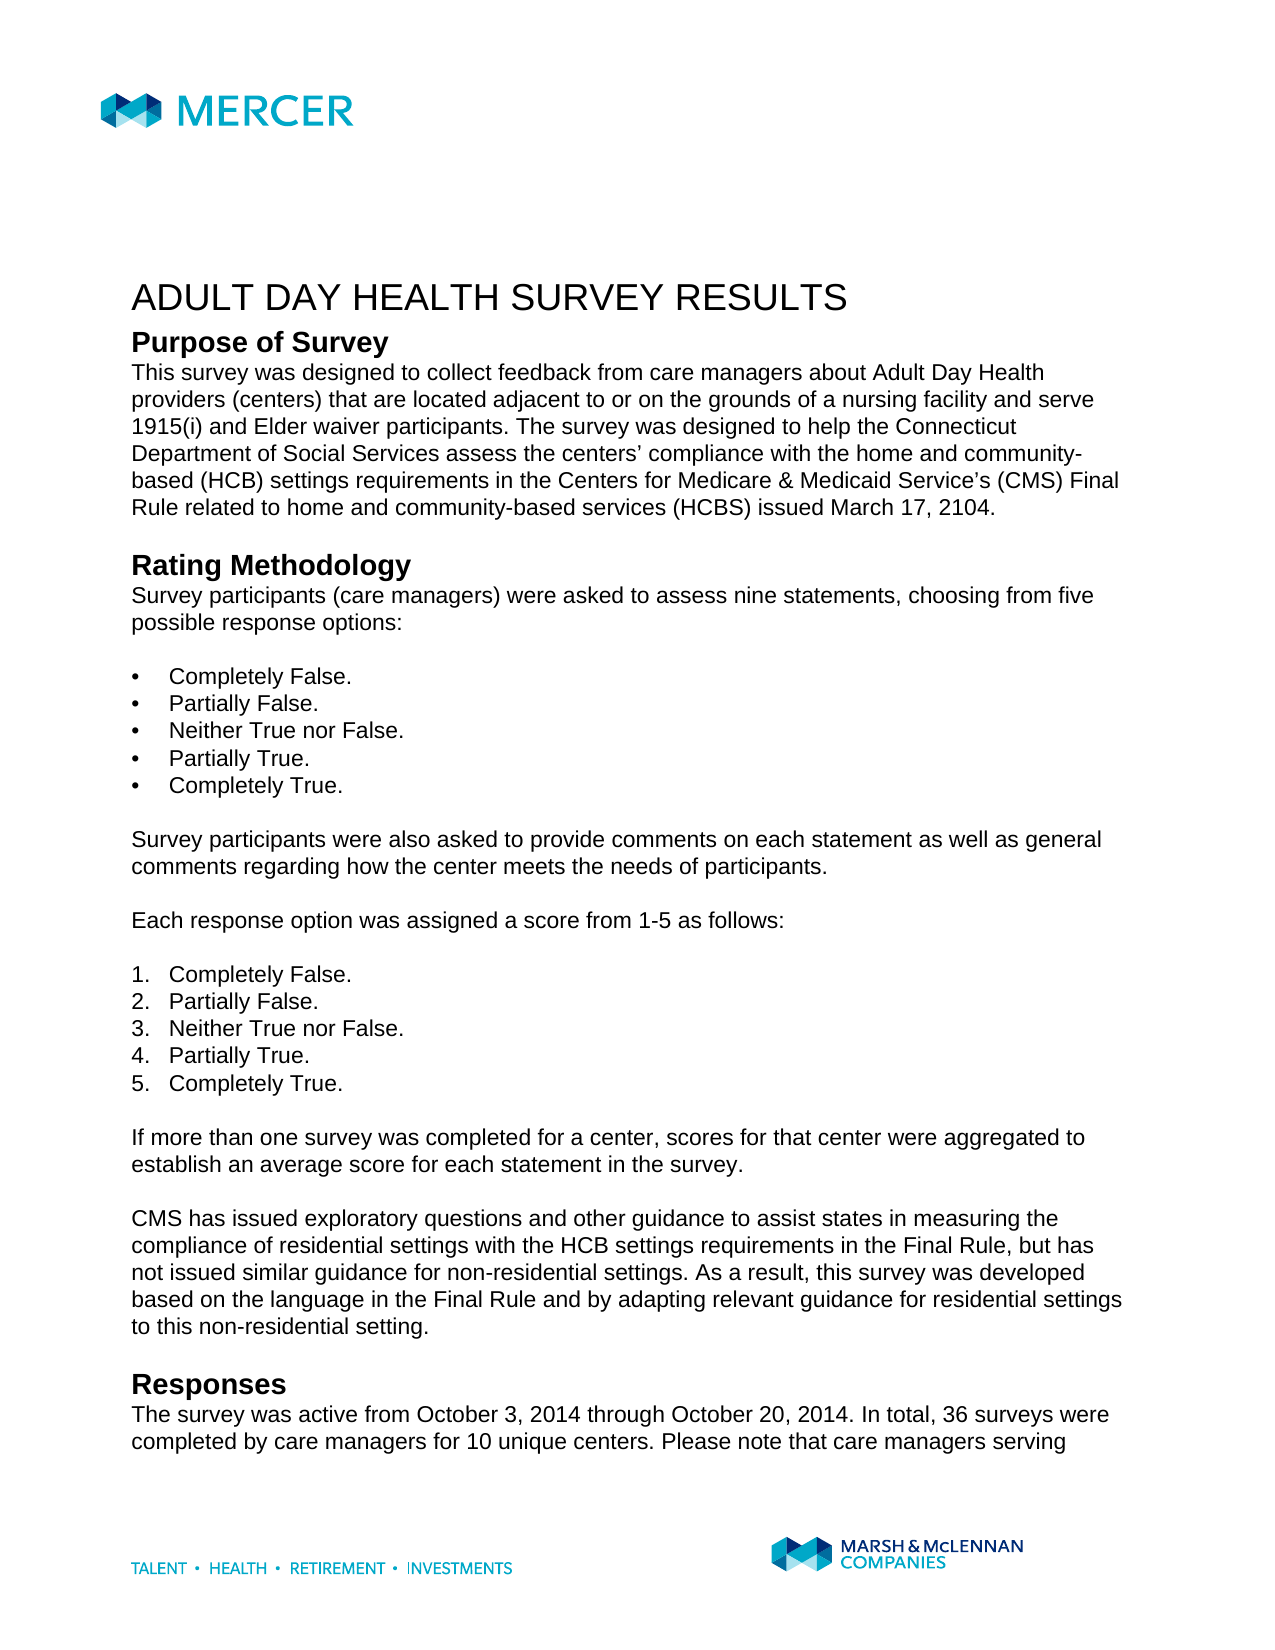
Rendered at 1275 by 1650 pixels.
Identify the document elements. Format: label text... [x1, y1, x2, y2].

list Partially True. [131, 744, 1125, 771]
list Partially False. [131, 987, 1125, 1014]
list Partially False. [131, 689, 1125, 717]
text Each response option was assigned a score from 1-5 as follows: [131, 906, 1125, 933]
list Completely True. [131, 1069, 1125, 1096]
subtitle Purpose of Survey [131, 324, 1125, 358]
list Completely False. [131, 960, 1125, 987]
list Partially True. [131, 1042, 1125, 1069]
list Completely True. [131, 771, 1125, 798]
text Survey participants were also asked to provide comments on each statement as well as general comments regarding how the center meets the needs of participants. [131, 825, 1125, 879]
subtitle Responses [131, 1367, 1125, 1400]
list Completely False. [131, 662, 1125, 689]
subtitle Rating Methodology [131, 548, 1125, 581]
text ADULT DAY HEALTH Survey Results [131, 275, 1125, 318]
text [131, 1400, 1125, 1454]
text CMS has issued exploratory questions and other guidance to assist states in measuring the compliance of residential settings with the HCB settings requirements in the Final Rule, but has not issued similar guidance for non-residential settings. As a result, this survey was developed based on the language in the Final Rule and by adapting relevant guidance for residential settings to this non-residential setting. [131, 1204, 1125, 1339]
list Neither True nor False. [131, 717, 1125, 744]
list Neither True nor False. [131, 1014, 1125, 1042]
text If more than one survey was completed for a center, scores for that center were aggregated to establish an average score for each statement in the survey. [131, 1123, 1125, 1177]
text This survey was designed to collect feedback from care managers about Adult Day Health providers (centers) that are located adjacent to or on the grounds of a nursing facility and serve 1915(i) and Elder waiver participants. The survey was designed to help the Connecticut Department of Social Services assess the centers’ compliance with the home and community-based (HCB) settings requirements in the Centers for Medicare & Medicaid Service’s (CMS) Final Rule related to home and community-based services (HCBS) issued March 17, 2104. [131, 358, 1125, 521]
text Survey participants (care managers) were asked to assess nine statements, choosing from five possible response options: [131, 581, 1125, 635]
